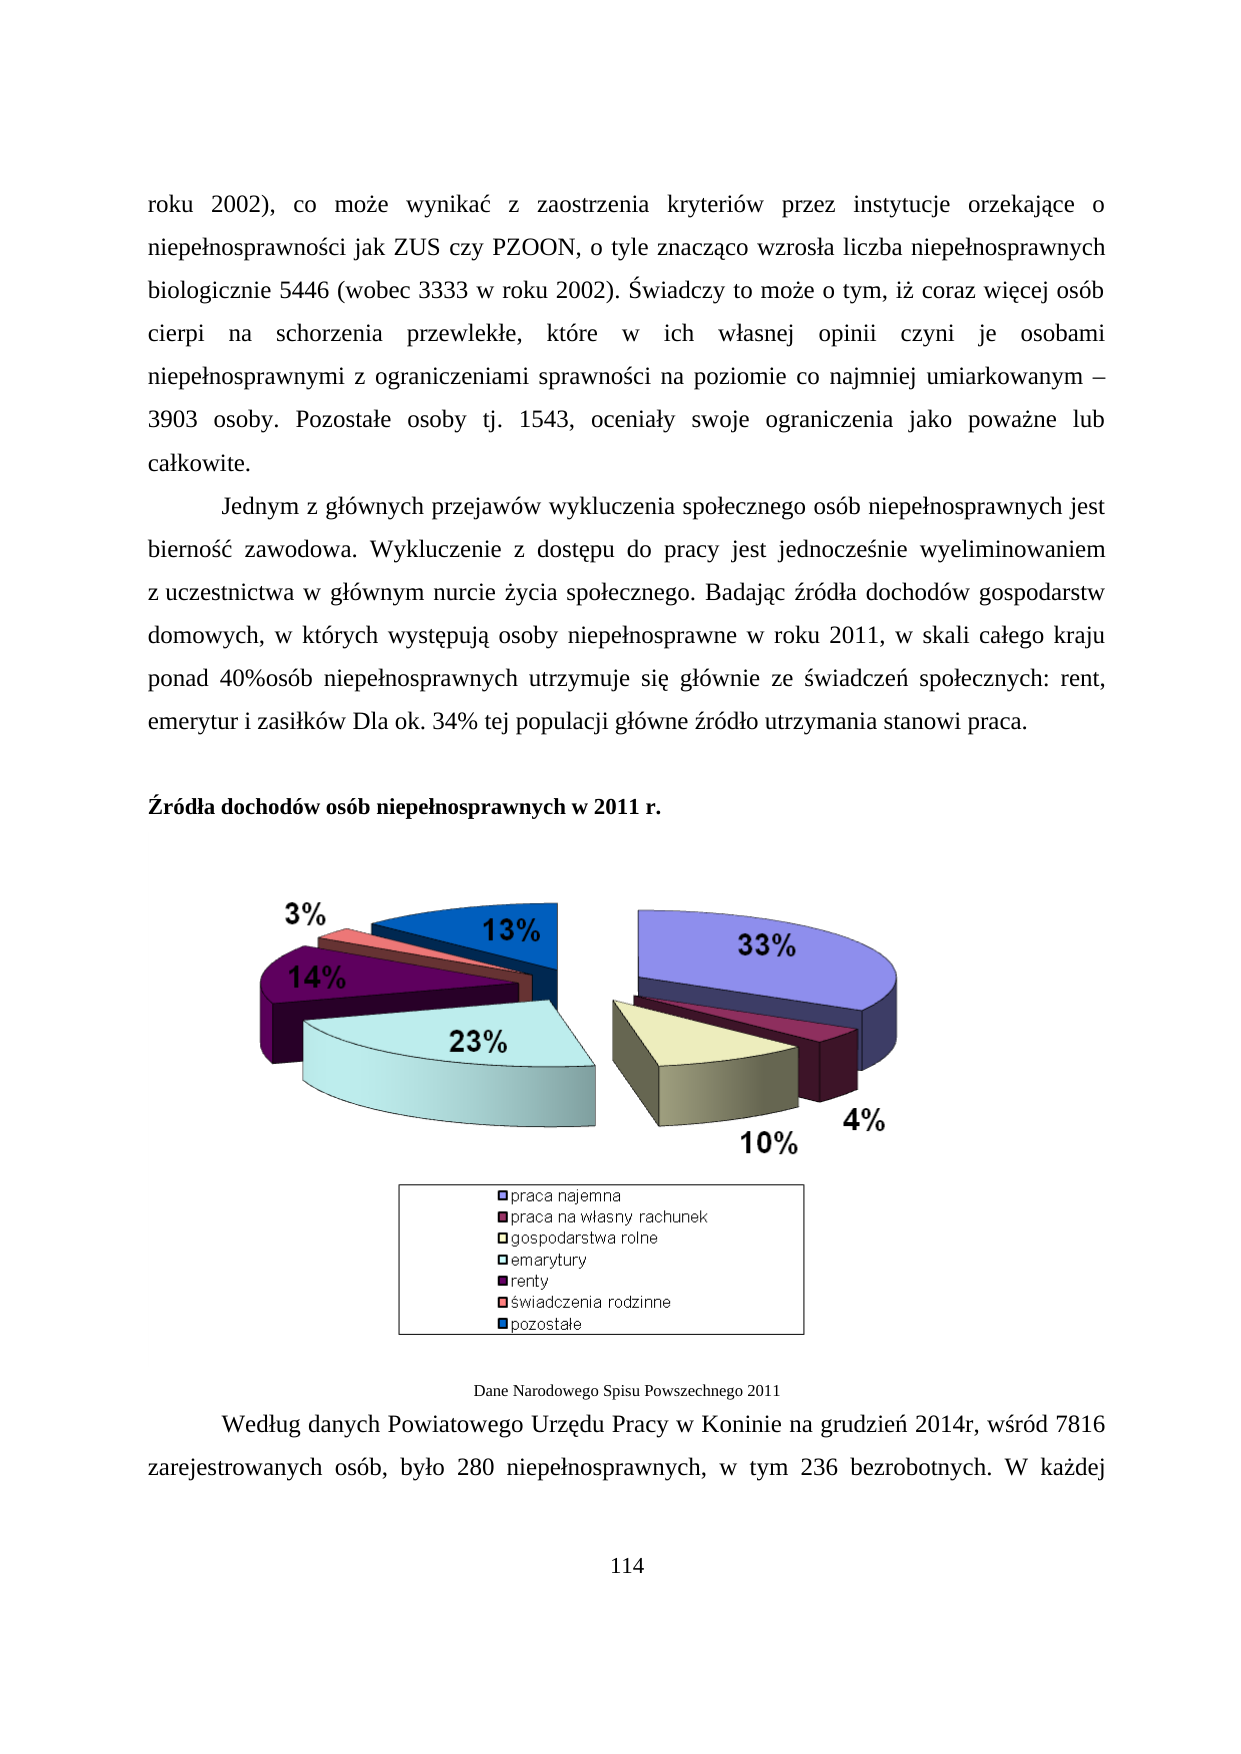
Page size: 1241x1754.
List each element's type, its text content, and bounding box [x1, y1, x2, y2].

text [148, 1409, 1106, 1481]
picture [147, 832, 1072, 1367]
text Źródła dochodów osób niepełnosprawnych w 2011 r. [148, 793, 1106, 819]
text Dane Narodowego Spisu Powszechnego 2011 [148, 1381, 1106, 1400]
text Jednym z głównych przejawów wykluczenia społecznego osób niepełnosprawnych jest bierność zawodowa. Wykluczenie z dostępu do pracy jest jednocześnie wyeliminowaniem z uczestnictwa w głównym nurcie życia społecznego. Badając źródła dochodów gospodarstw domowych, w których występują osoby niepełnosprawne w roku 2011, w skali całego kraju ponad 40%osób niepełnosprawnych utrzymuje się głównie ze świadczeń społecznych: rent, emerytur i zasiłków Dla ok. 34% tej populacji główne źródło utrzymania stanowi praca. [148, 491, 1106, 735]
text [148, 189, 1106, 476]
